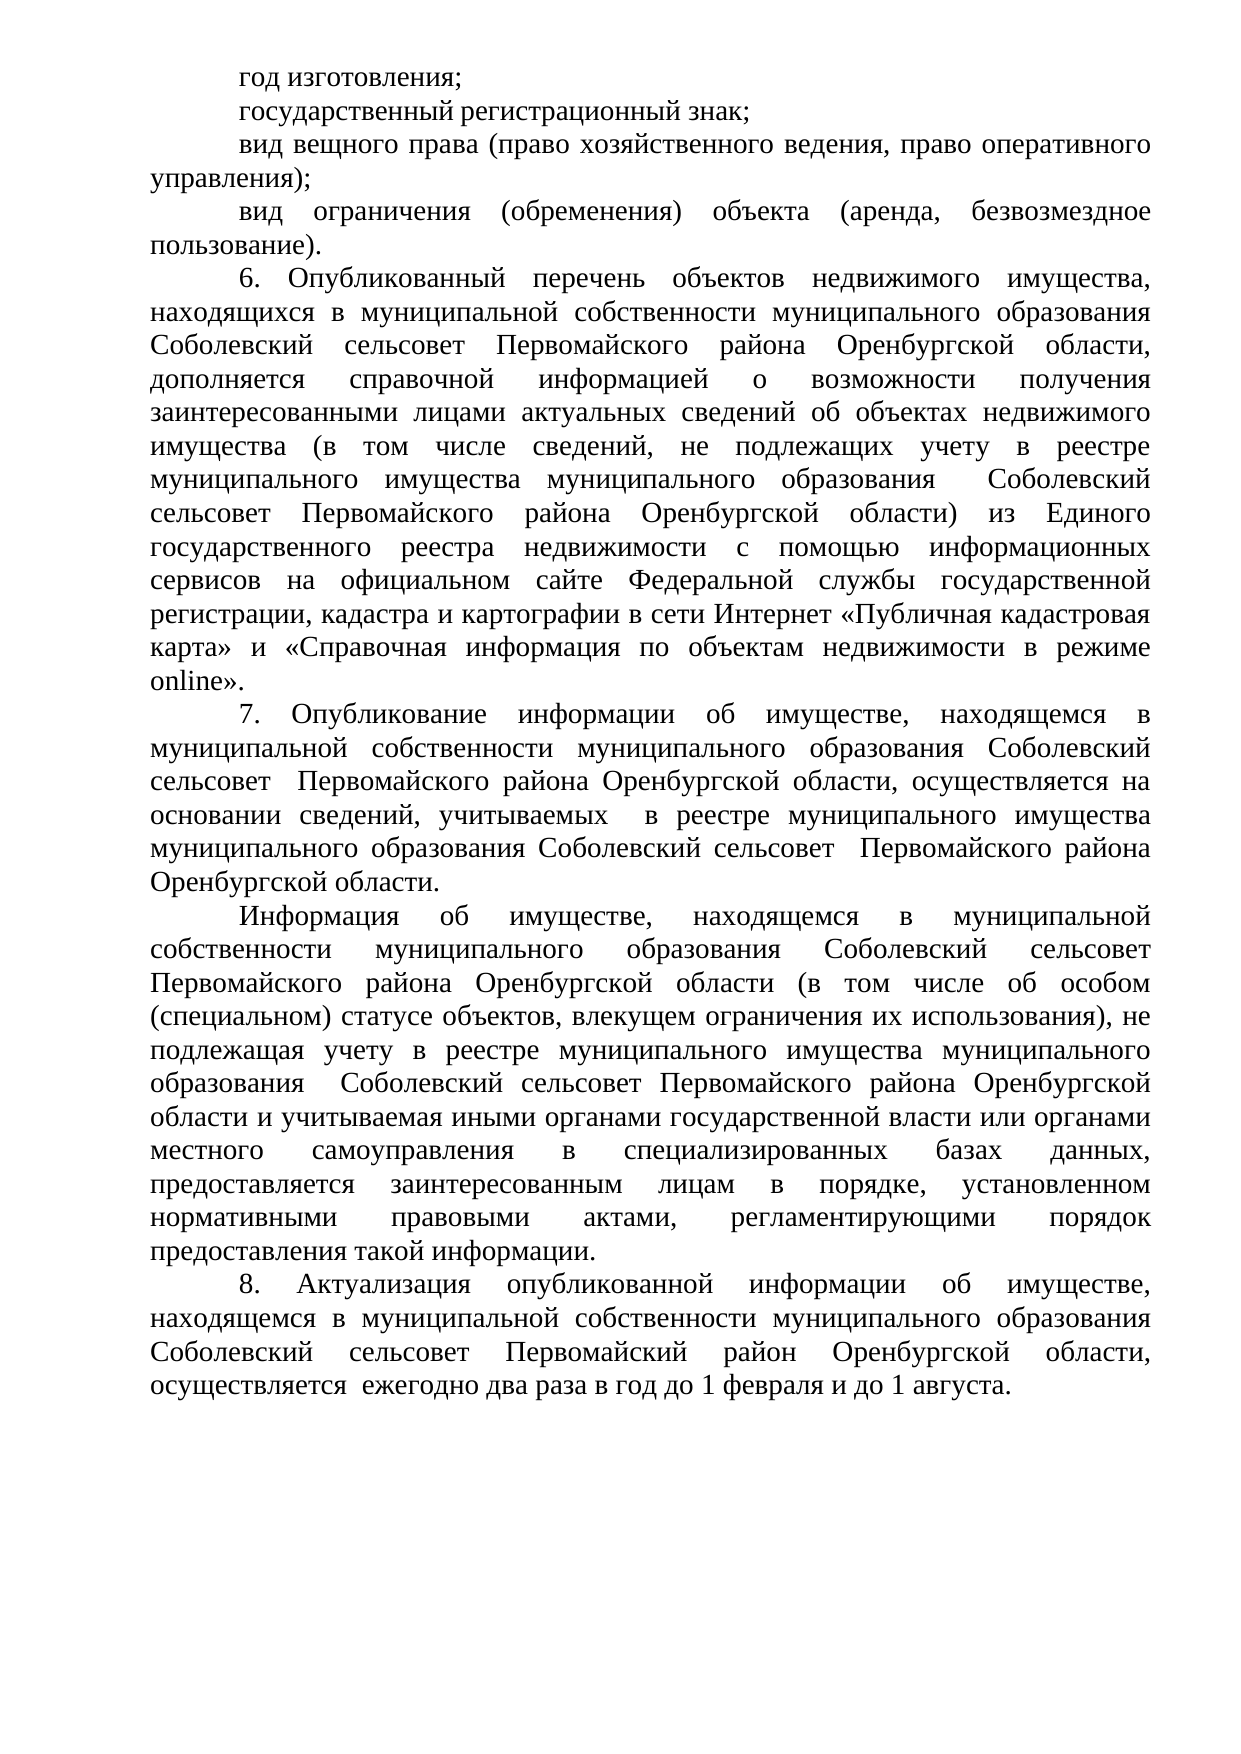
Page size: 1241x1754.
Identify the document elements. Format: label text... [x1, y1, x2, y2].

text 6. Опубликованный перечень объектов недвижимого имущества, находящихся в муниципальной собственности муниципального образования Соболевский сельсовет Первомайского района Оренбургской области, дополняется справочной информацией о возможности получения заинтересованными лицами актуальных сведений об объектах недвижимого имущества (в том числе сведений, не подлежащих учету в реестре муниципального имущества муниципального образования Соболевский сельсовет Первомайского района Оренбургской области) из Единого государственного реестра недвижимости с помощью информационных сервисов на официальном сайте Федеральной службы государственной регистрации, кадастра и картографии в сети Интернет «Публичная кадастровая карта» и «Справочная информация по объектам недвижимости в режиме online». [150, 260, 1152, 696]
text 7. Опубликование информации об имуществе, находящемся в муниципальной собственности муниципального образования Соболевский сельсовет Первомайского района Оренбургской области, осуществляется на основании сведений, учитываемых в реестре муниципального имущества муниципального образования Соболевский сельсовет Первомайского района Оренбургской области. [150, 696, 1152, 898]
text 8. Актуализация опубликованной информации об имуществе, находящемся в муниципальной собственности муниципального образования Соболевский сельсовет Первомайский район Оренбургской области, осуществляется ежегодно два раза в год до 1 февраля и до 1 августа. [150, 1267, 1152, 1401]
text Информация об имуществе, находящемся в муниципальной собственности муниципального образования Соболевский сельсовет Первомайского района Оренбургской области (в том числе об особом (специальном) статусе объектов, влекущем ограничения их использования), не подлежащая учету в реестре муниципального имущества муниципального образования Соболевский сельсовет Первомайского района Оренбургской области и учитываемая иными органами государственной власти или органами местного самоуправления в специализированных базах данных, предоставляется заинтересованным лицам в порядке, установленном нормативными правовыми актами, регламентирующими порядок предоставления такой информации. [150, 898, 1152, 1267]
text государственный регистрационный знак; [150, 93, 1152, 126]
text вид вещного права (право хозяйственного ведения, право оперативного управления); [150, 126, 1152, 193]
text вид ограничения (обременения) объекта (аренда, безвозмездное пользование). [150, 193, 1152, 260]
text год изготовления; [150, 59, 1152, 93]
